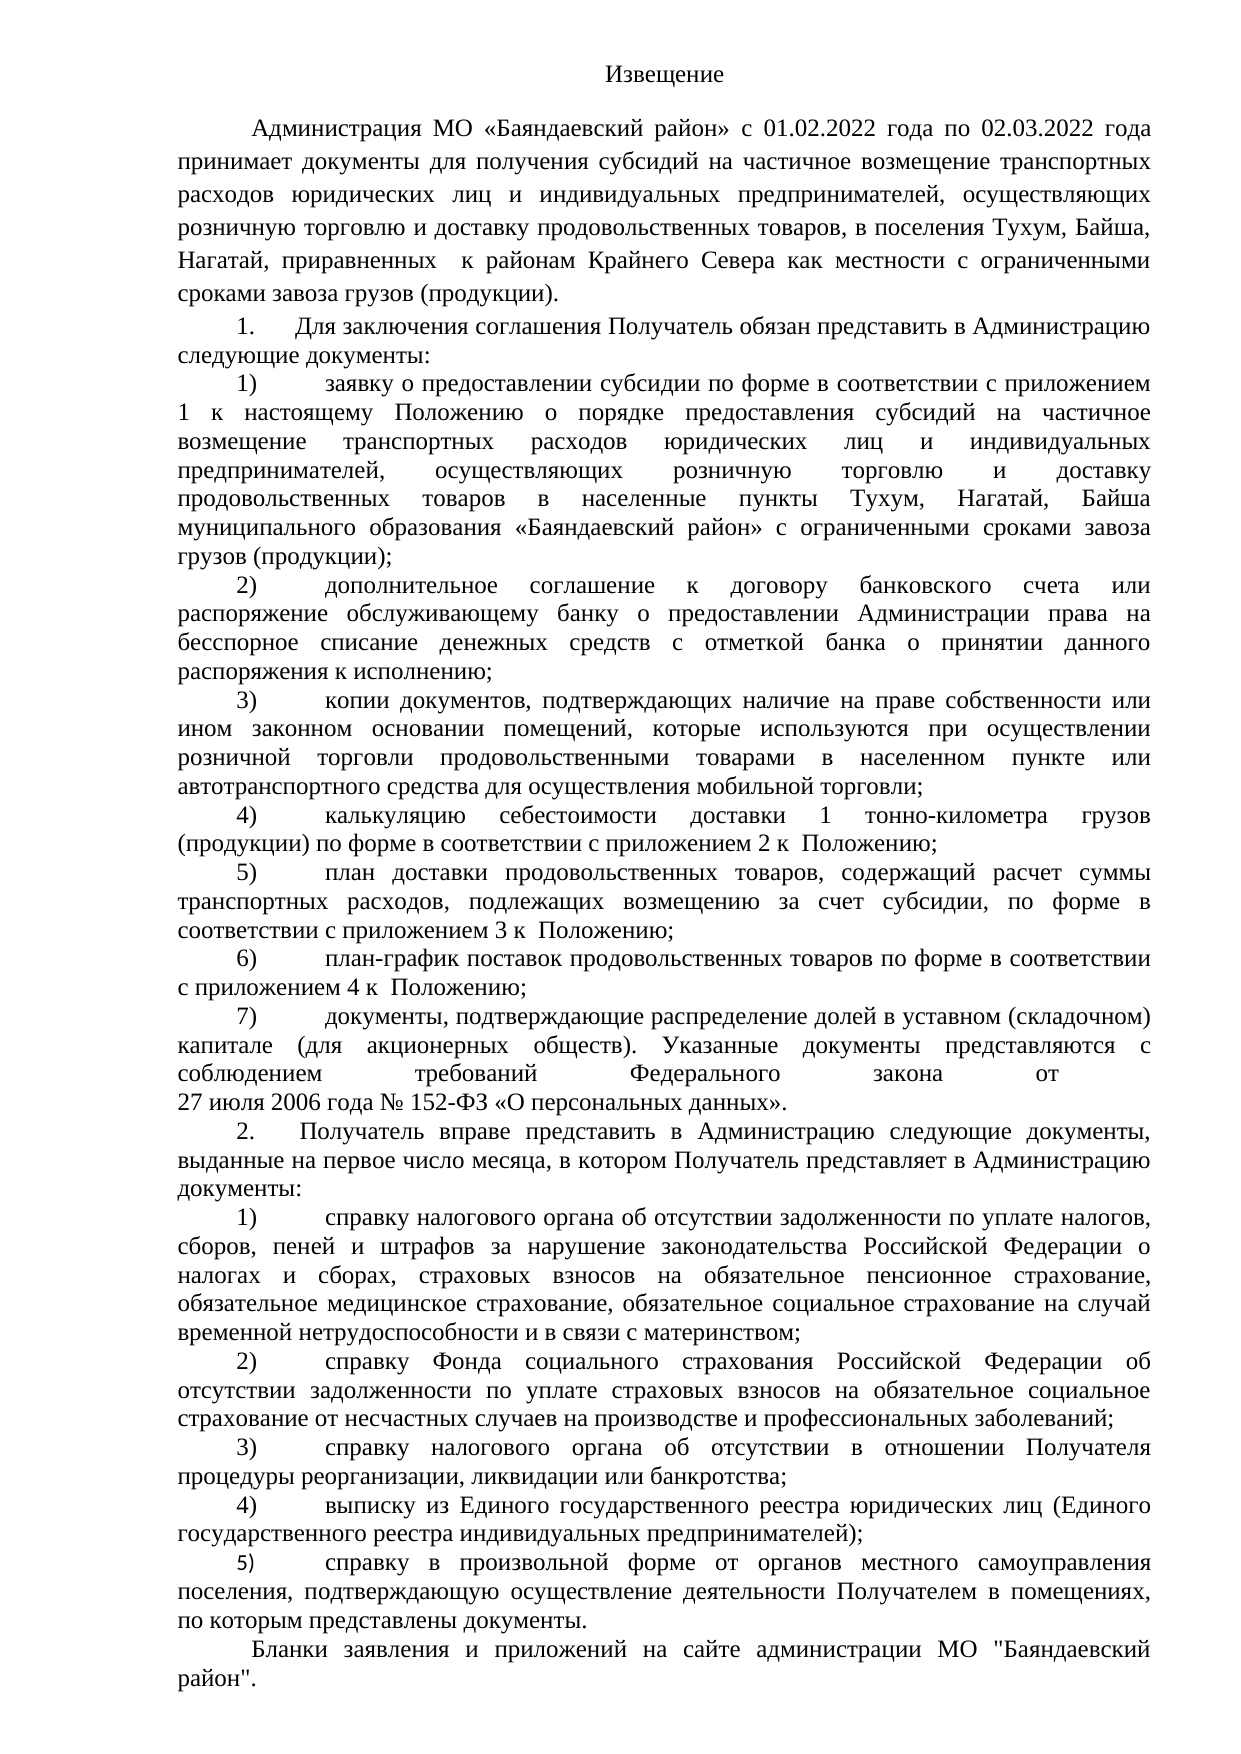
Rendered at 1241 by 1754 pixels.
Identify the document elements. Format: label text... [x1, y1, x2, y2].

list план-график поставок продовольственных товаров по форме в соответствии с приложением 4 к Положению; [177, 943, 1152, 1001]
text Администрация МО «Баяндаевский район» c 01.02.2022 года по 02.03.2022 года принимает документы для получения субсидий на частичное возмещение транспортных расходов юридических лиц и индивидуальных предпринимателей, осуществляющих розничную торговлю и доставку продовольственных товаров, в поселения Тухум, Байша, Нагатай, приравненных к районам Крайнего Севера как местности с ограниченными сроками завоза грузов (продукции). [177, 113, 1152, 307]
text Извещение [177, 59, 1152, 88]
list заявку о предоставлении субсидии по форме в соответствии с приложением 1 к настоящему Положению о порядке предоставления субсидий на частичное возмещение транспортных расходов юридических лиц и индивидуальных предпринимателей, осуществляющих розничную торговлю и доставку продовольственных товаров в населенные пункты Тухум, Нагатай, Байша муниципального образования «Баяндаевский район» с ограниченными сроками завоза грузов (продукции); [177, 368, 1152, 570]
list справку Фонда социального страхования Российской Федерации об отсутствии задолженности по уплате страховых взносов на обязательное социальное страхование от несчастных случаев на производстве и профессиональных заболеваний; [177, 1346, 1152, 1432]
list копии документов, подтверждающих наличие на праве собственности или ином законном основании помещений, которые используются при осуществлении розничной торговли продовольственными товарами в населенном пункте или автотранспортного средства для осуществления мобильной торговли; [177, 685, 1152, 800]
list документы, подтверждающие распределение долей в уставном (складочном) капитале (для акционерных обществ). Указанные документы представляются с соблюдением требований Федерального закона от 27 июля 2006 года № 152-ФЗ «О персональных данных». [177, 1001, 1152, 1116]
list дополнительное соглашение к договору банковского счета или распоряжение обслуживающему банку о предоставлении Администрации права на бесспорное списание денежных средств с отметкой банка о принятии данного распоряжения к исполнению; [177, 570, 1152, 685]
list справку налогового органа об отсутствии задолженности по уплате налогов, сборов, пеней и штрафов за нарушение законодательства Российской Федерации о налогах и сборах, страховых взносов на обязательное пенсионное страхование, обязательное медицинское страхование, обязательное социальное страхование на случай временной нетрудоспособности и в связи с материнством; [177, 1202, 1152, 1346]
list план доставки продовольственных товаров, содержащий расчет суммы транспортных расходов, подлежащих возмещению за счет субсидии, по форме в соответствии с приложением 3 к Положению; [177, 857, 1152, 943]
list справку в произвольной форме от органов местного самоуправления поселения, подтверждающую осуществление деятельности Получателем в помещениях, по которым представлены документы. [177, 1547, 1152, 1634]
text Бланки заявления и приложений на сайте администрации МО "Баяндаевский район". [177, 1634, 1152, 1691]
text 1. Для заключения соглашения Получатель обязан представить в Администрацию следующие документы: [177, 311, 1152, 368]
list выписку из Единого государственного реестра юридических лиц (Единого государственного реестра индивидуальных предпринимателей); [177, 1490, 1152, 1547]
list калькуляцию себестоимости доставки 1 тонно-километра грузов (продукции) по форме в соответствии с приложением 2 к Положению; [177, 800, 1152, 857]
text 2. Получатель вправе представить в Администрацию следующие документы, выданные на первое число месяца, в котором Получатель представляет в Администрацию документы: [177, 1116, 1152, 1202]
list справку налогового органа об отсутствии в отношении Получателя процедуры реорганизации, ликвидации или банкротства; [177, 1432, 1152, 1490]
